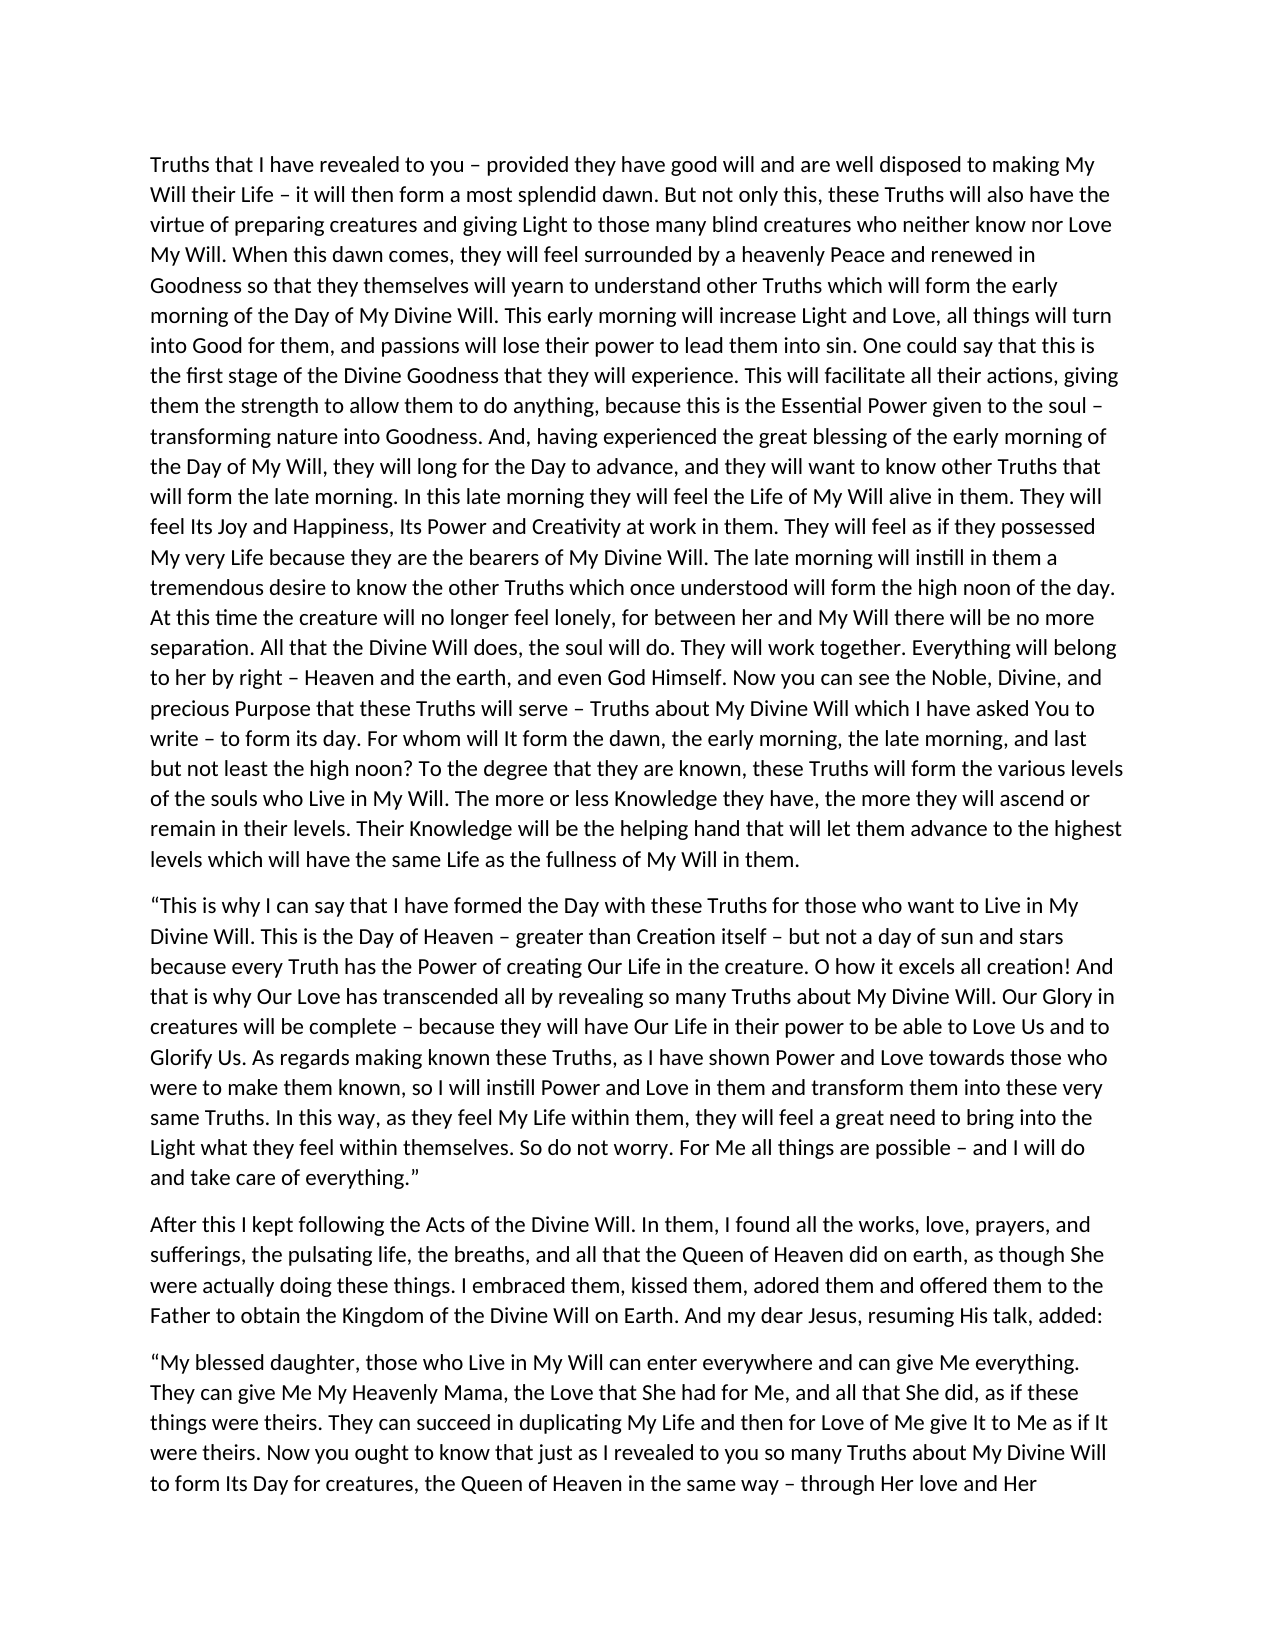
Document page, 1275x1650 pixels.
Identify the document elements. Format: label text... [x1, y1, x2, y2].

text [150, 150, 1125, 873]
text After this I kept following the Acts of the Divine Will. In them, I found all the works, love, prayers, and sufferings, the pulsating life, the breaths, and all that the Queen of Heaven did on earth, as though She were actually doing these things. I embraced them, kissed them, adored them and offered them to the Father to obtain the Kingdom of the Divine Will on Earth. And my dear Jesus, resuming His talk, added: [150, 1210, 1125, 1329]
text “This is why I can say that I have formed the Day with these Truths for those who want to Live in My Divine Will. This is the Day of Heaven – greater than Creation itself – but not a day of sun and stars because every Truth has the Power of creating Our Life in the creature. O how it excels all creation! And that is why Our Love has transcended all by revealing so many Truths about My Divine Will. Our Glory in creatures will be complete – because they will have Our Life in their power to be able to Love Us and to Glorify Us. As regards making known these Truths, as I have shown Power and Love towards those who were to make them known, so I will instill Power and Love in them and transform them into these very same Truths. In this way, as they feel My Life within them, they will feel a great need to bring into the Light what they feel within themselves. So do not worry. For Me all things are possible – and I will do and take care of everything.” [150, 892, 1125, 1192]
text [150, 1348, 1125, 1497]
